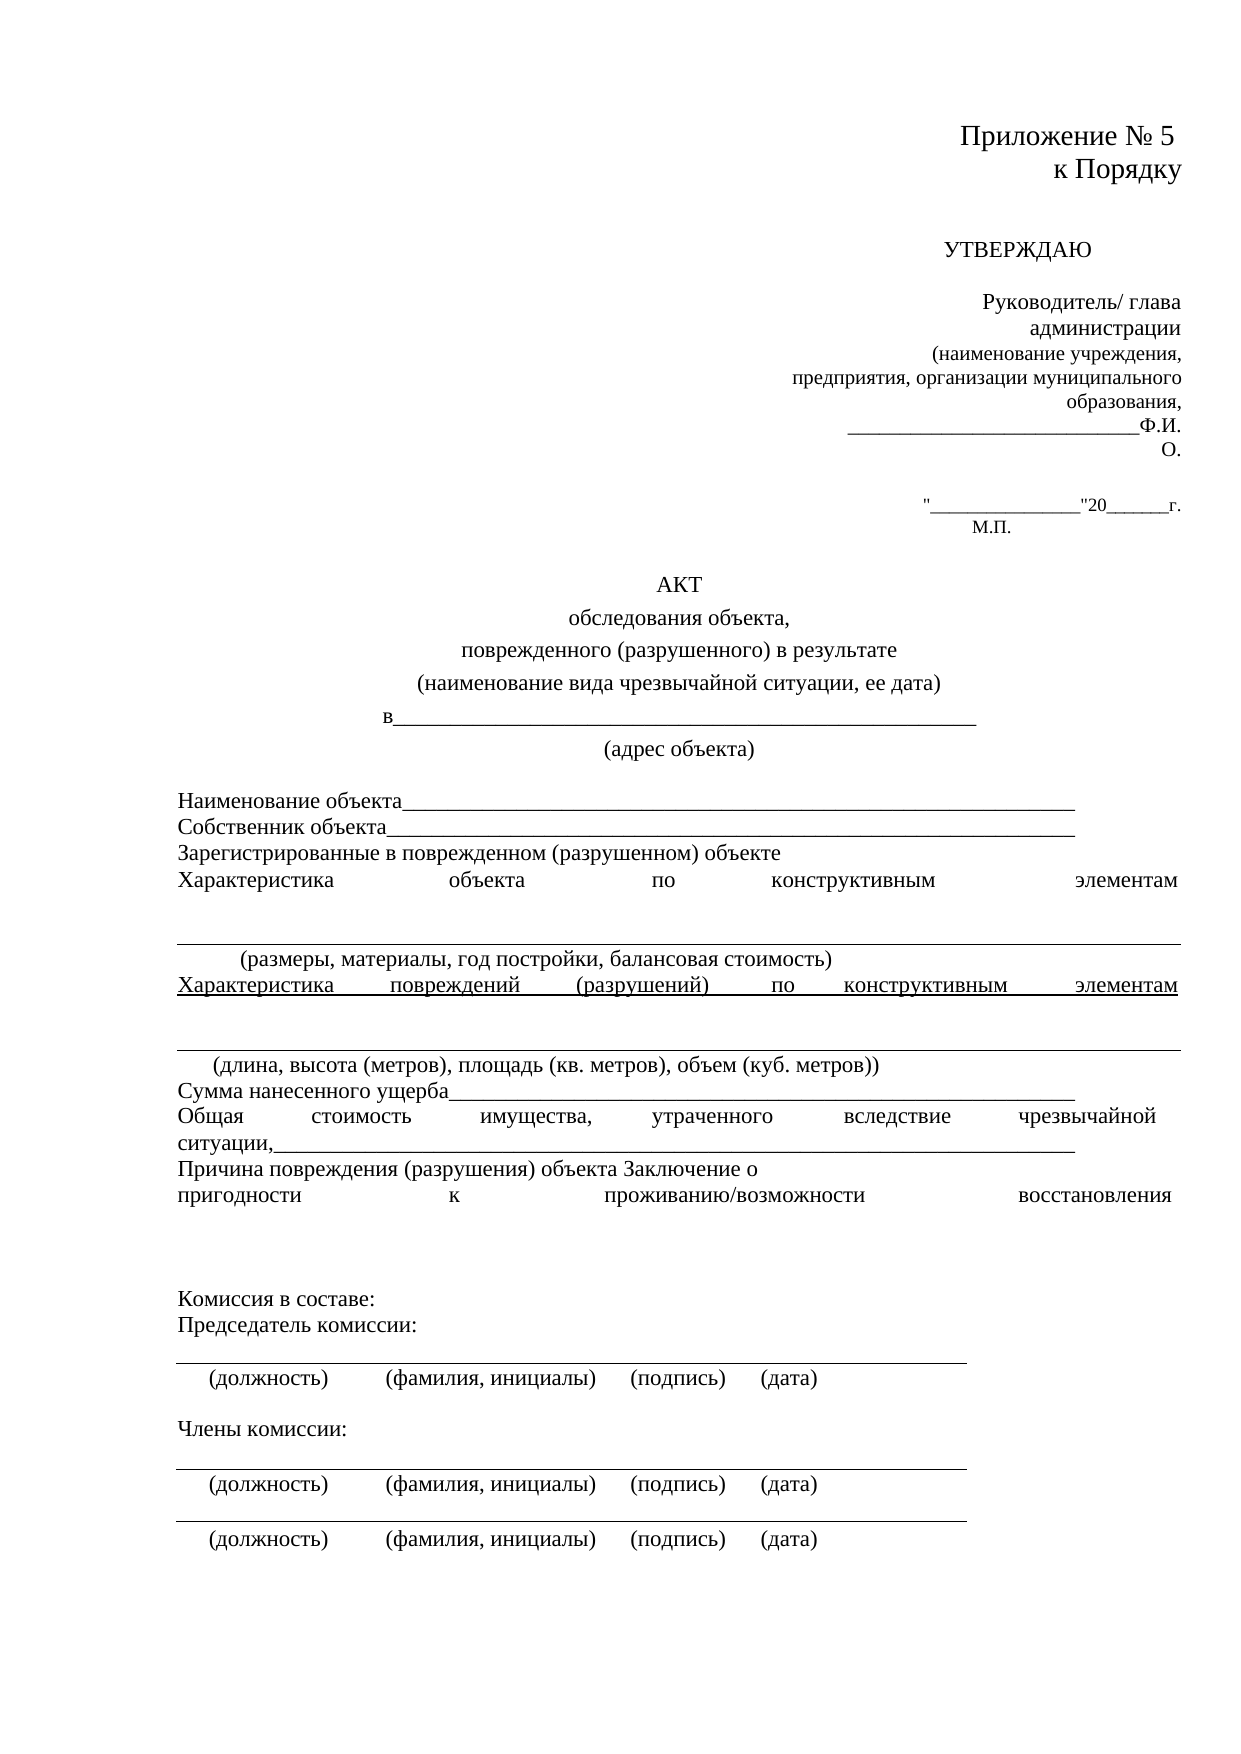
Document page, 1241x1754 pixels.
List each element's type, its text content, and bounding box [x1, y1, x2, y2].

table_cell (фамилия, инициалы) [366, 1522, 612, 1551]
text (длина, высота (метров), площадь (кв. метров), объем (куб. метров)) [177, 1051, 1181, 1077]
text Руководитель/ глава администрации [812, 288, 1181, 341]
table_cell (дата) [743, 1470, 967, 1521]
text ____________________________Ф.И.О. [802, 413, 1181, 461]
text Председатель комиссии: [177, 1311, 1181, 1338]
text ситуации, [177, 1129, 1181, 1155]
text " "20 г. [802, 494, 1181, 516]
table_header (фамилия, инициалы) [366, 1364, 612, 1469]
table_cell (фамилия, инициалы) [366, 1470, 612, 1521]
table_cell (должность) [176, 1470, 366, 1521]
text Собственник объекта [177, 813, 1181, 839]
table_cell (подпись) [613, 1522, 743, 1551]
text УТВЕРЖДАЮ [812, 237, 1181, 263]
text Причина повреждения (разрушения) объекта Заключение о [177, 1155, 1181, 1181]
text Комиссия в составе: [177, 1285, 1181, 1311]
text Приложение № 5 к Порядку [812, 118, 1182, 185]
text (размеры, материалы, год постройки, балансовая стоимость) [177, 945, 1181, 972]
table_header (должность) Члены комиссии: [176, 1364, 366, 1469]
text Характеристика повреждений (разрушений) по конструктивным элементам [177, 972, 1181, 998]
text (наименование учреждения, предприятия, организации муниципального образования, [783, 341, 1182, 413]
text АКТ обследования объекта, поврежденного (разрушенного) в результате (наименование вида чрезвычайной ситуации, ее дата) в [177, 571, 1181, 729]
text Общая стоимость имущества, утраченного вследствие чрезвычайной [177, 1104, 1181, 1129]
table_cell (подпись) [613, 1470, 743, 1521]
text Характеристика объекта по конструктивным элементам [177, 866, 1181, 892]
text пригодности к проживанию/возможности восстановления [177, 1181, 1181, 1208]
text Зарегистрированные в поврежденном (разрушенном) объекте [177, 839, 1181, 866]
table_header (подпись) [613, 1364, 743, 1469]
text (адрес объекта) [177, 735, 1181, 762]
table_cell (должность) [176, 1522, 366, 1551]
table_cell (дата) [743, 1522, 967, 1551]
text Сумма нанесенного ущерба [177, 1077, 1181, 1104]
table_header (дата) [743, 1364, 967, 1469]
text М.П. [802, 516, 1181, 537]
text Наименование объекта [177, 787, 1181, 813]
